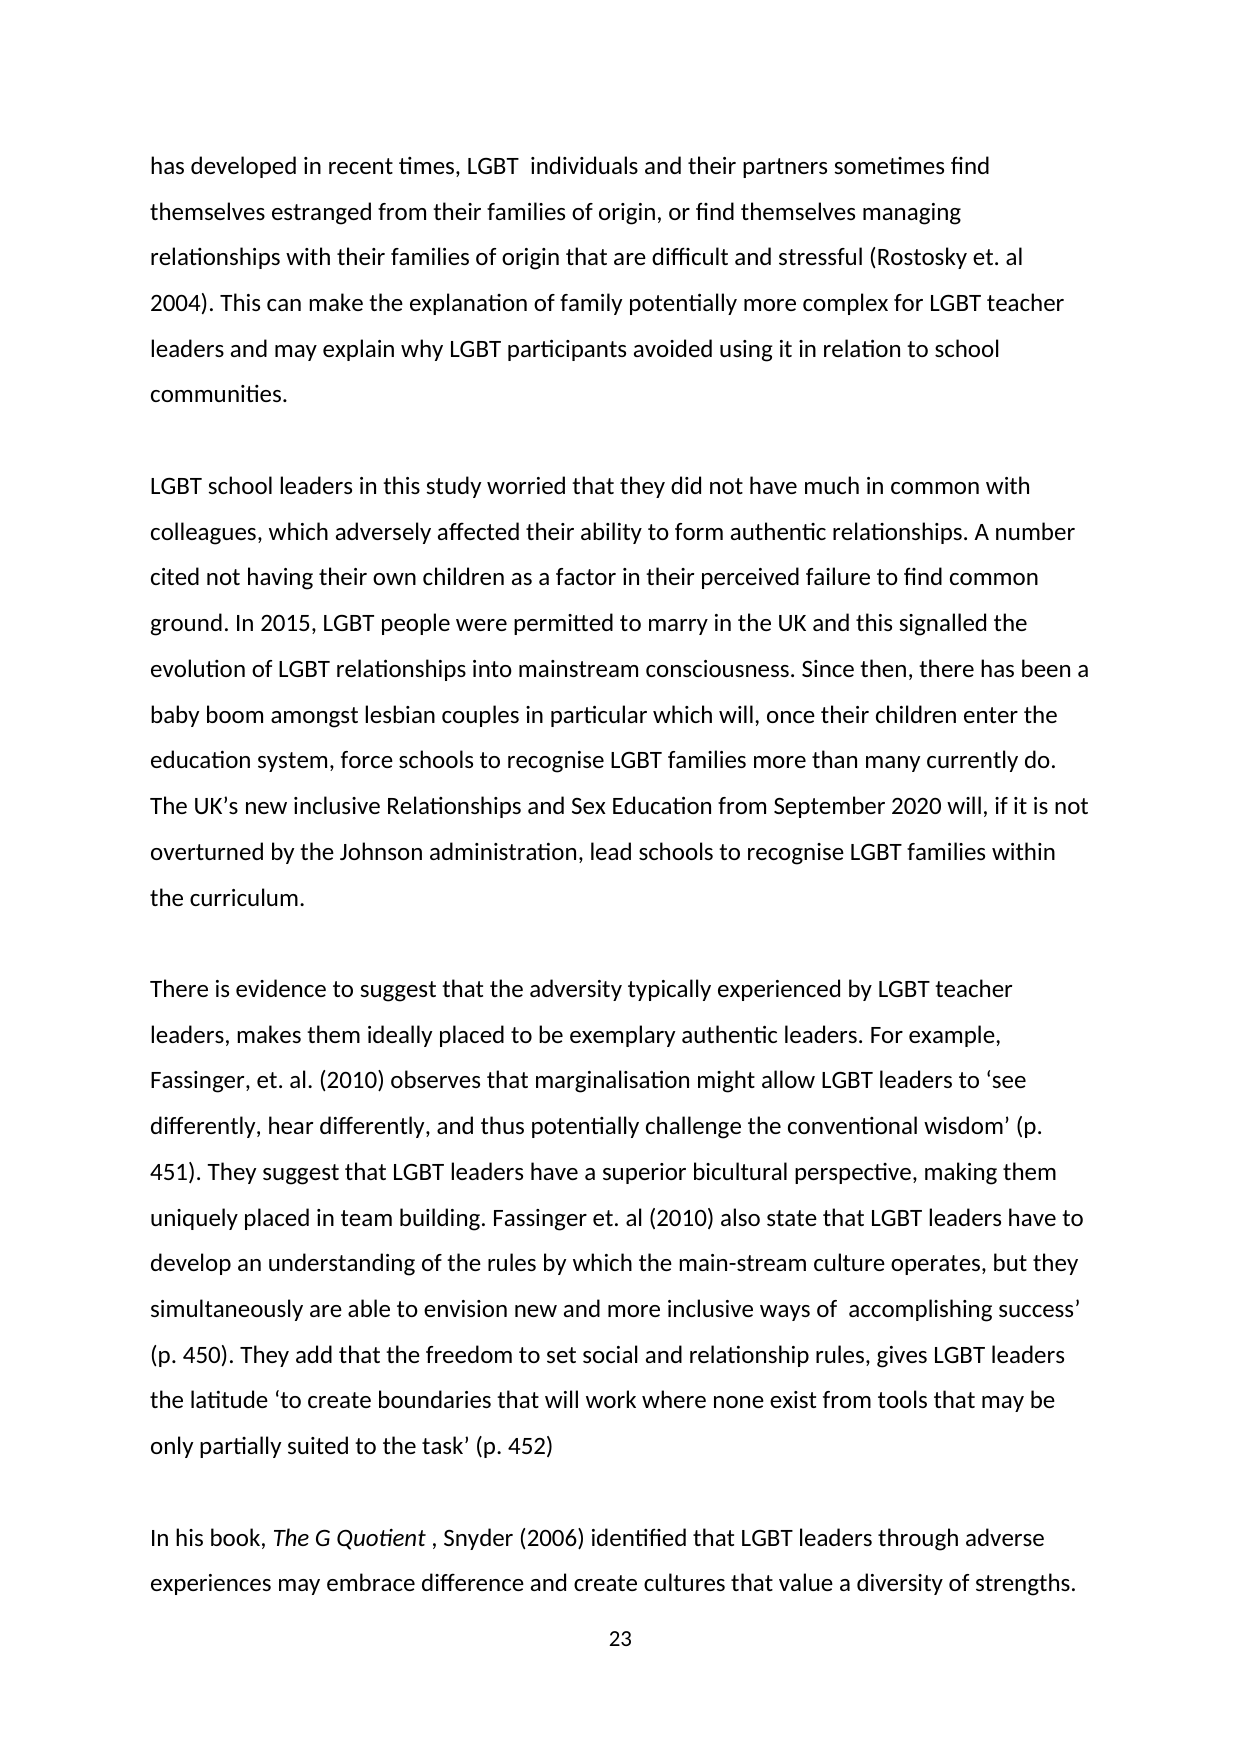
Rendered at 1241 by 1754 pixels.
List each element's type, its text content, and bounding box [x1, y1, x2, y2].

text LGBT school leaders in this study worried that they did not have much in common with colleagues, which adversely affected their ability to form authentic relationships. A number cited not having their own children as a factor in their perceived failure to find common ground. In 2015, LGBT people were permitted to marry in the UK and this signalled the evolution of LGBT relationships into mainstream consciousness. Since then, there has been a baby boom amongst lesbian couples in particular which will, once their children enter the education system, force schools to recognise LGBT families more than many currently do. The UK’s new inclusive Relationships and Sex Education from September 2020 will, if it is not overturned by the Johnson administration, lead schools to recognise LGBT families within the curriculum. [150, 470, 1090, 912]
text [150, 1522, 1090, 1598]
text There is evidence to suggest that the adversity typically experienced by LGBT teacher leaders, makes them ideally placed to be exemplary authentic leaders. For example, Fassinger, et. al. (2010) observes that marginalisation might allow LGBT leaders to ‘see differently, hear differently, and thus potentially challenge the conventional wisdom’ (p. 451). They suggest that LGBT leaders have a superior bicultural perspective, making them uniquely placed in team building. Fassinger et. al (2010) also state that LGBT leaders have to develop an understanding of the rules by which the main-stream culture operates, but they simultaneously are able to envision new and more inclusive ways of accomplishing success’ (p. 450). They add that the freedom to set social and relationship rules, gives LGBT leaders the latitude ‘to create boundaries that will work where none exist from tools that may be only partially suited to the task’ (p. 452) [150, 973, 1090, 1461]
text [150, 150, 1090, 409]
